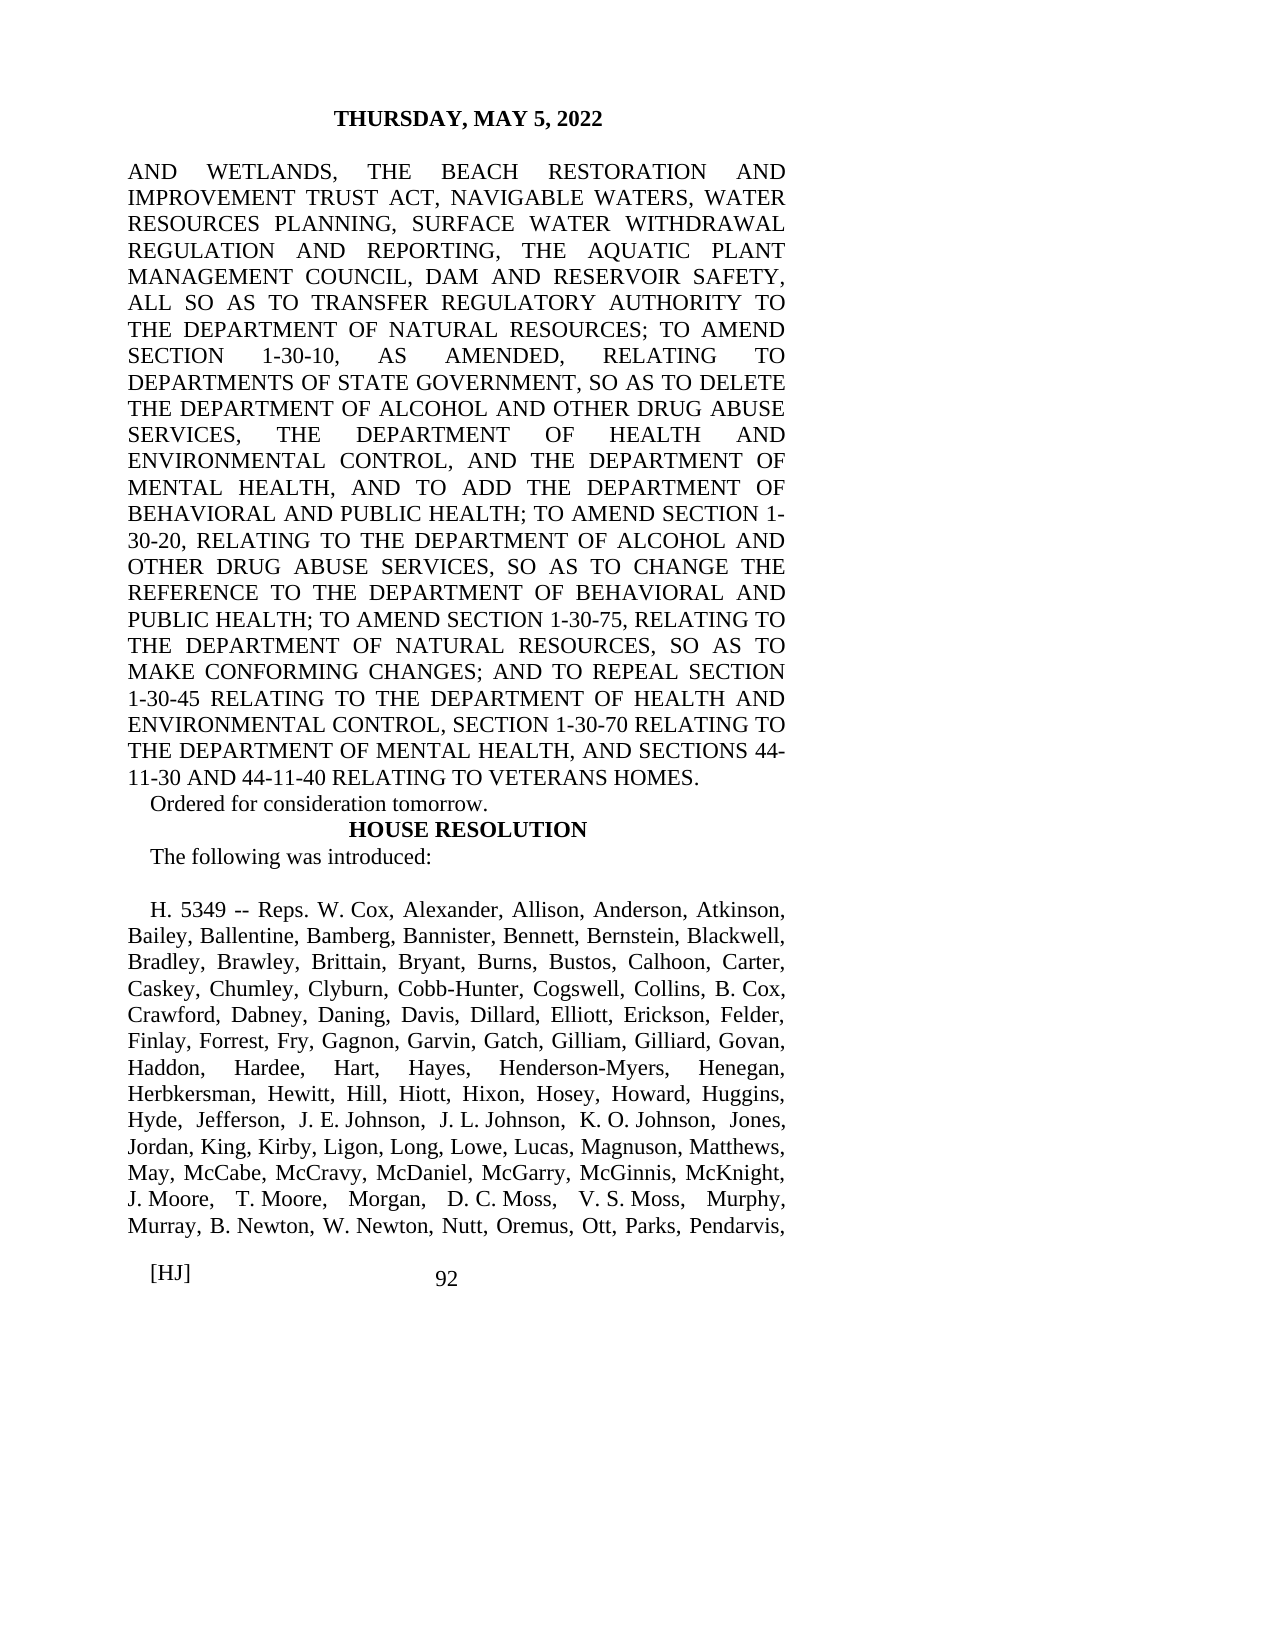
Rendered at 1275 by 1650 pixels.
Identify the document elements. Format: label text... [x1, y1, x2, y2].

text HOUSE RESOLUTION [127, 817, 786, 843]
text Ordered for consideration tomorrow. [127, 790, 786, 817]
text The following was introduced: [127, 843, 786, 869]
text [127, 158, 786, 790]
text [127, 896, 786, 1238]
